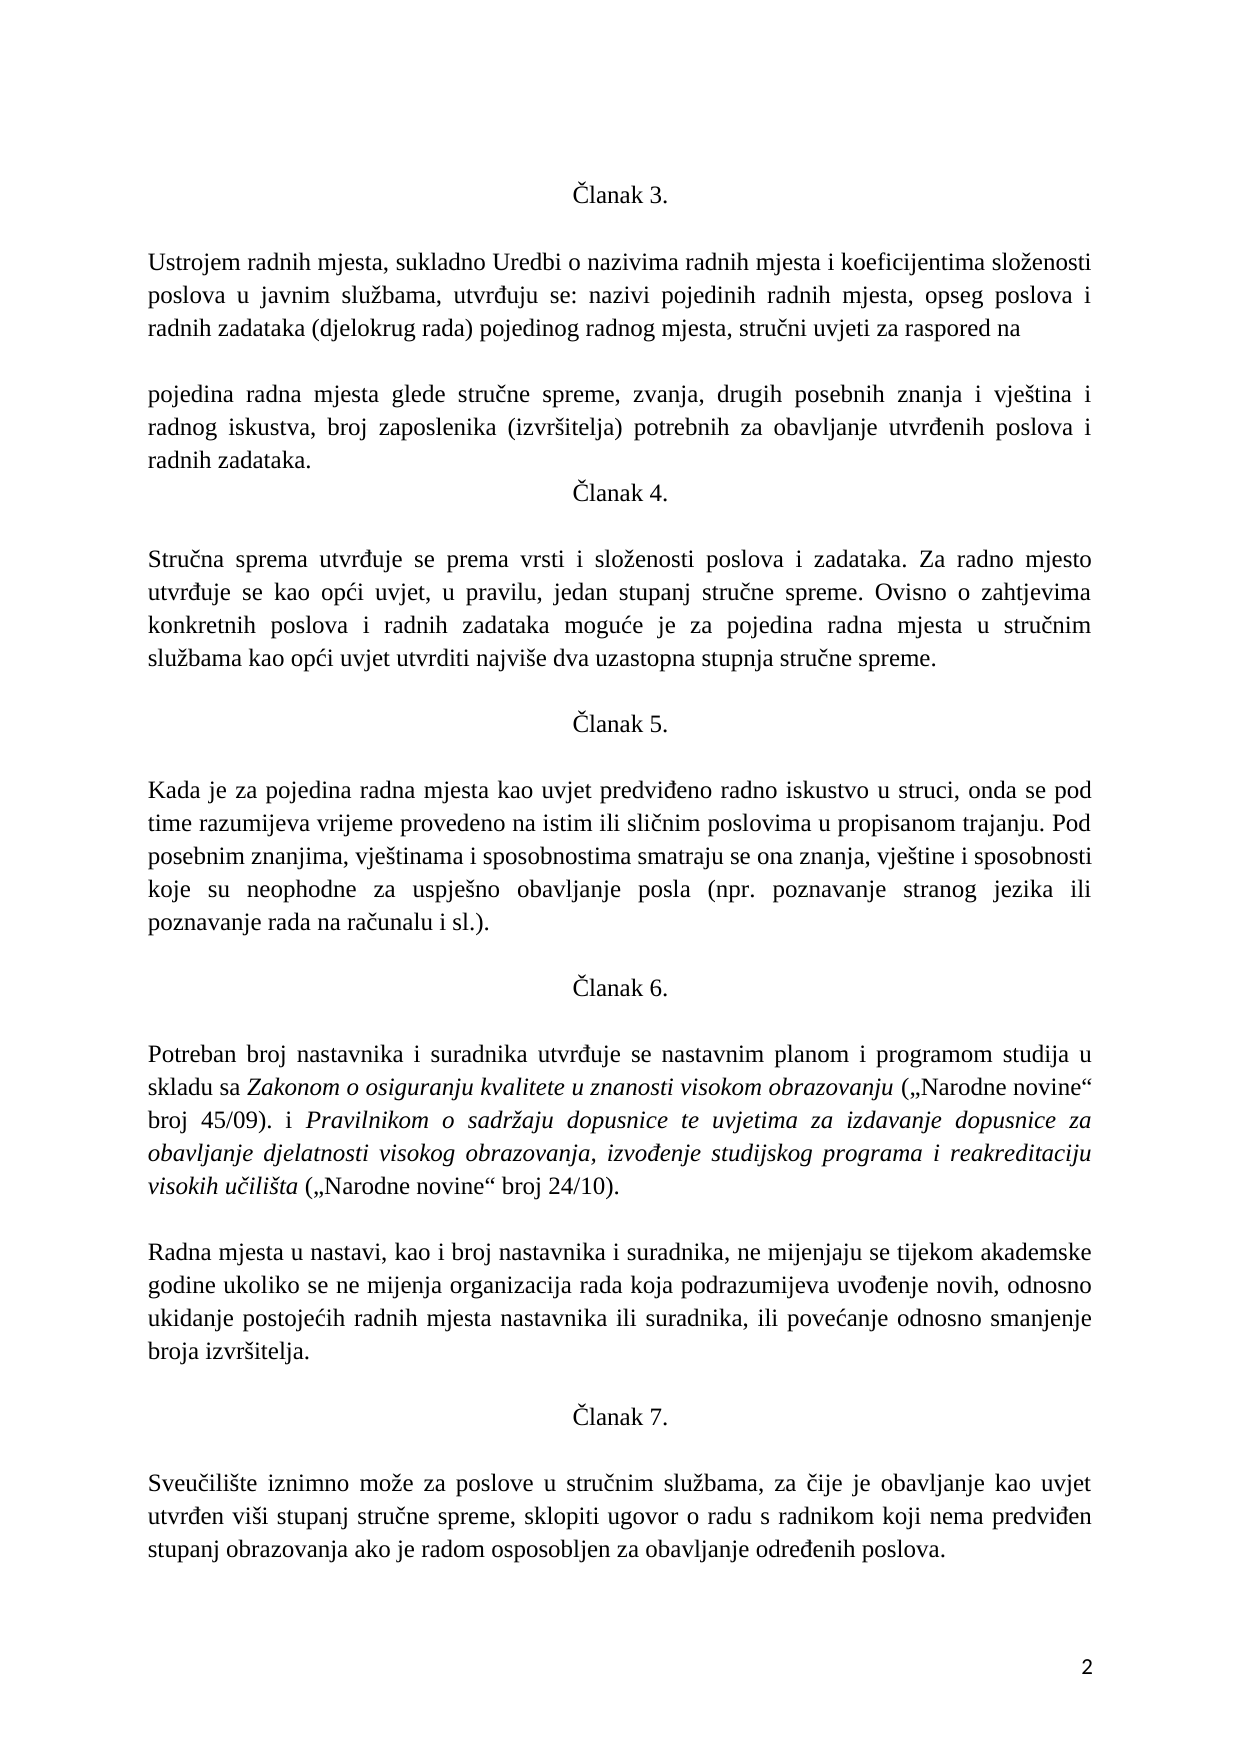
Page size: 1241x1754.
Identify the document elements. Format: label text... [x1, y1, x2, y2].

text Članak 6. [148, 973, 1093, 1002]
text Radna mjesta u nastavi, kao i broj nastavnika i suradnika, ne mijenjaju se tijekom akademske godine ukoliko se ne mijenja organizacija rada koja podrazumijeva uvođenje novih, odnosno ukidanje postojećih radnih mjesta nastavnika ili suradnika, ili povećanje odnosno smanjenje broja izvršitelja. [148, 1237, 1093, 1365]
text Kada je za pojedina radna mjesta kao uvjet predviđeno radno iskustvo u struci, onda se pod time razumijeva vrijeme provedeno na istim ili sličnim poslovima u propisanom trajanju. Pod posebnim znanjima, vještinama i sposobnostima smatraju se ona znanja, vještine i sposobnosti koje su neophodne za uspješno obavljanje posla (npr. poznavanje stranog jezika ili poznavanje rada na računalu i sl.). [148, 775, 1093, 936]
text Članak 3. [148, 181, 1093, 209]
text Ustrojem radnih mjesta, sukladno Uredbi o nazivima radnih mjesta i koeficijentima složenosti poslova u javnim službama, utvrđuju se: nazivi pojedinih radnih mjesta, opseg poslova i radnih zadataka (djelokrug rada) pojedinog radnog mjesta, stručni uvjeti za raspored na [148, 247, 1093, 341]
text pojedina radna mjesta glede stručne spreme, zvanja, drugih posebnih znanja i vještina i radnog iskustva, broj zaposlenika (izvršitelja) potrebnih za obavljanje utvrđenih poslova i radnih zadataka. [148, 379, 1093, 473]
text Članak 7. [148, 1402, 1093, 1431]
text Potreban broj nastavnika i suradnika utvrđuje se nastavnim planom i programom studija u skladu sa Zakonom o osiguranju kvalitete u znanosti visokom obrazovanju („Narodne novine“ broj 45/09). i Pravilnikom o sadržaju dopusnice te uvjetima za izdavanje dopusnice za obavljanje djelatnosti visokog obrazovanja, izvođenje studijskog programa i reakreditaciju visokih učilišta („Narodne novine“ broj 24/10). [148, 1039, 1093, 1200]
text Članak 5. [148, 709, 1093, 738]
text Članak 4. [148, 478, 1093, 507]
text Sveučilište iznimno može za poslove u stručnim službama, za čije je obavljanje kao uvjet utvrđen viši stupanj stručne spreme, sklopiti ugovor o radu s radnikom koji nema predviđen stupanj obrazovanja ako je radom osposobljen za obavljanje određenih poslova. [148, 1468, 1093, 1563]
text Stručna sprema utvrđuje se prema vrsti i složenosti poslova i zadataka. Za radno mjesto utvrđuje se kao opći uvjet, u pravilu, jedan stupanj stručne spreme. Ovisno o zahtjevima konkretnih poslova i radnih zadataka moguće je za pojedina radna mjesta u stručnim službama kao opći uvjet utvrditi najviše dva uzastopna stupnja stručne spreme. [148, 544, 1093, 672]
